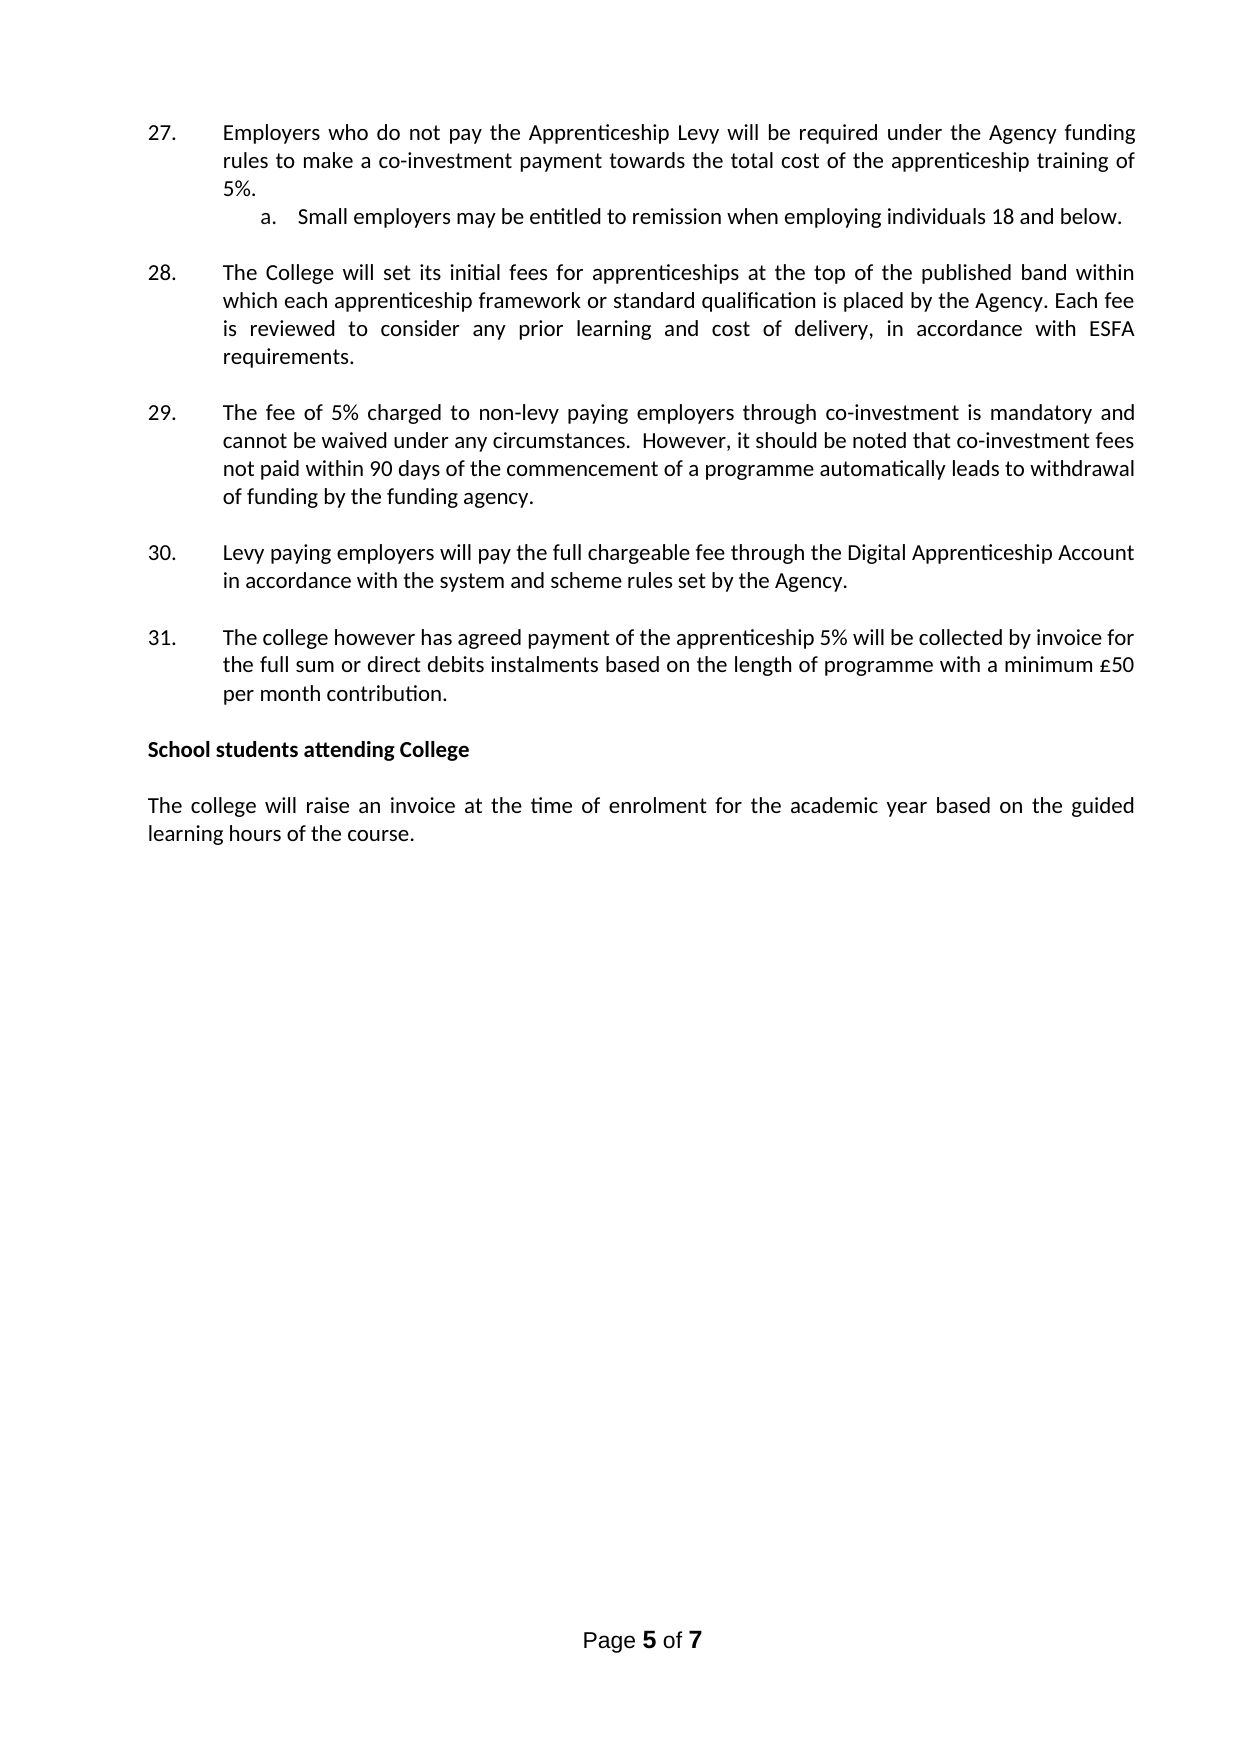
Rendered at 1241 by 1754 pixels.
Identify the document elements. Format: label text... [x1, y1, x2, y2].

list Small employers may be entitled to remission when employing individuals 18 and below. [260, 202, 1137, 230]
list Employers who do not pay the Apprenticeship Levy will be required under the Agency funding rules to make a co-investment payment towards the total cost of the apprenticeship training of 5%. [148, 118, 1137, 202]
list The college however has agreed payment of the apprenticeship 5% will be collected by invoice for the full sum or direct debits instalments based on the length of programme with a minimum £50 per month contribution. [148, 623, 1137, 707]
list The fee of 5% charged to non-levy paying employers through co-investment is mandatory and cannot be waived under any circumstances. However, it should be noted that co-investment fees not paid within 90 days of the commencement of a programme automatically leads to withdrawal of funding by the funding agency. [148, 398, 1137, 511]
text The college will raise an invoice at the time of enrolment for the academic year based on the guided learning hours of the course. [148, 791, 1137, 847]
list Levy paying employers will pay the full chargeable fee through the Digital Apprenticeship Account in accordance with the system and scheme rules set by the Agency. [148, 538, 1137, 594]
text School students attending College [148, 735, 1137, 763]
list The College will set its initial fees for apprenticeships at the top of the published band within which each apprenticeship framework or standard qualification is placed by the Agency. Each fee is reviewed to consider any prior learning and cost of delivery, in accordance with ESFA requirements. [148, 258, 1137, 370]
